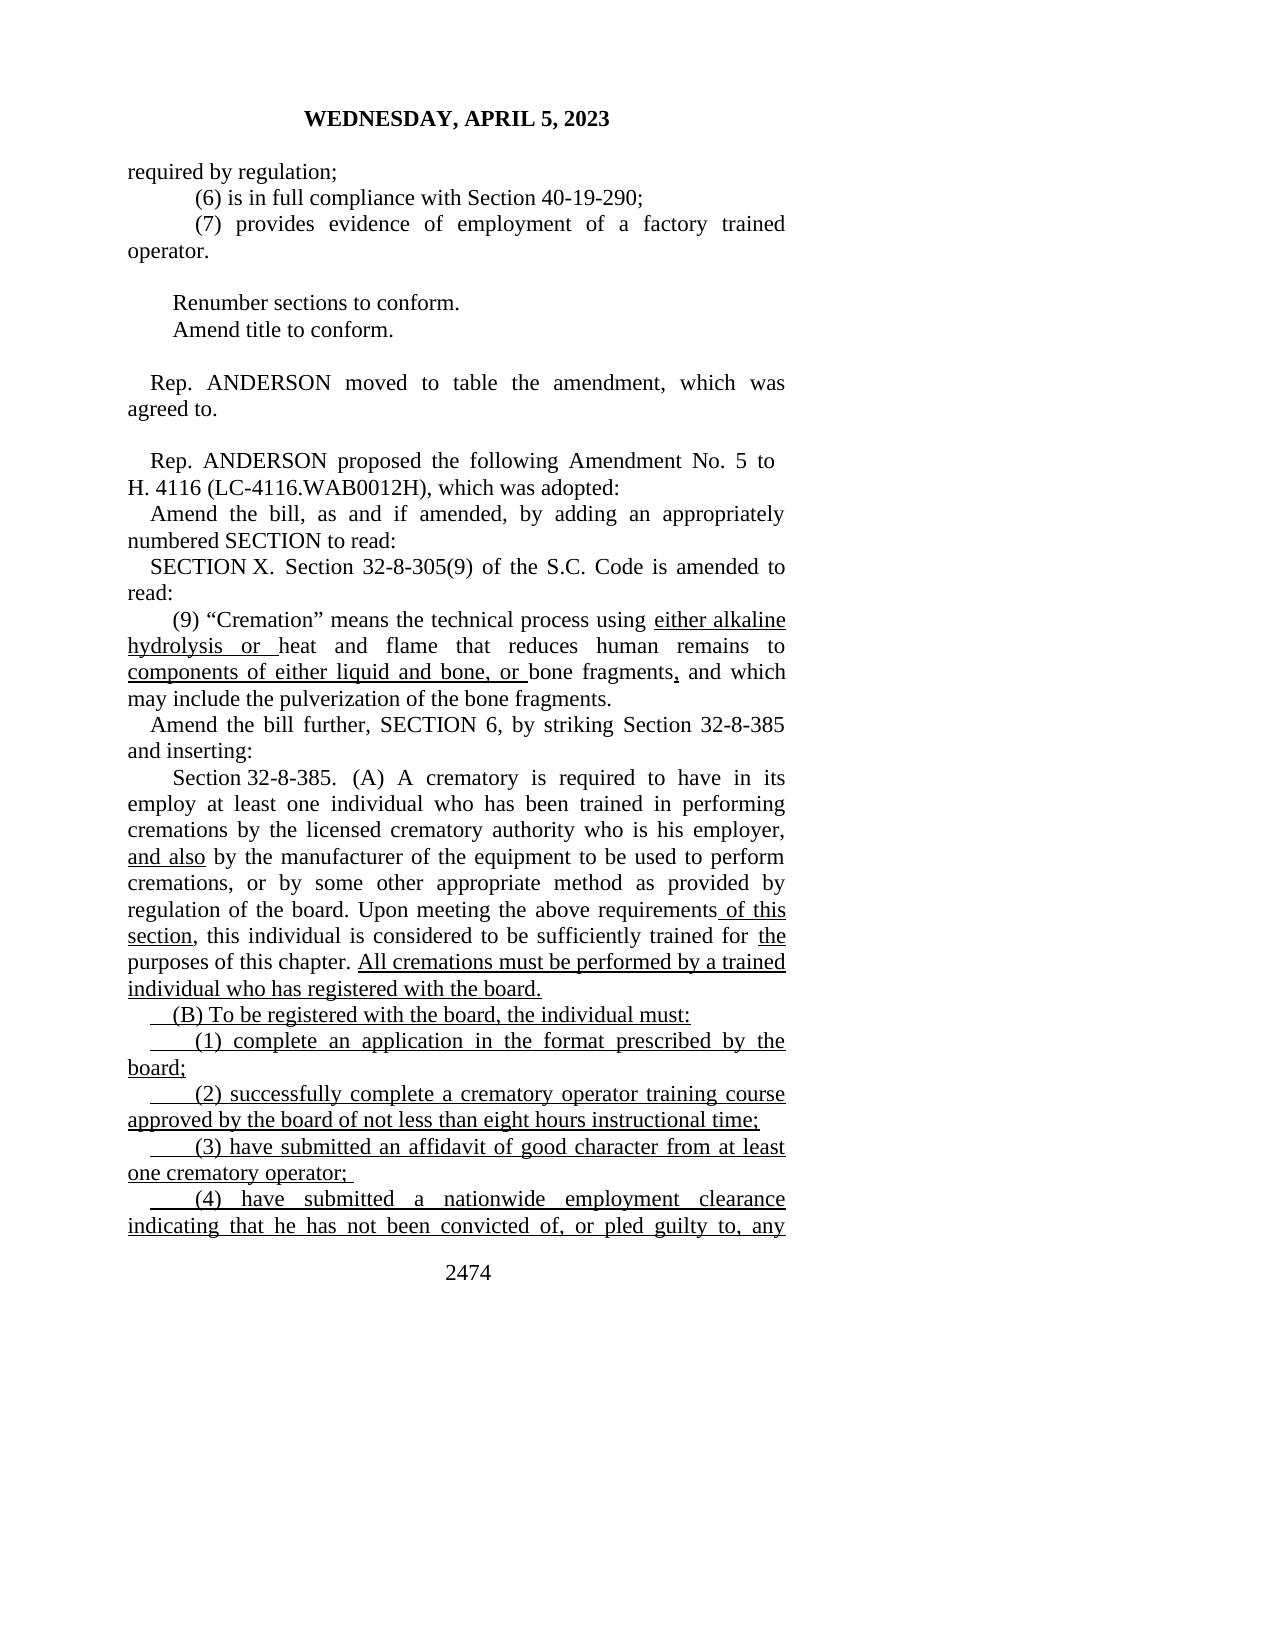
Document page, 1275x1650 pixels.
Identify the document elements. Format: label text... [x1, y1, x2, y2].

text Amend title to conform. [150, 316, 786, 342]
text Renumber sections to conform. [150, 289, 786, 316]
text SECTION X. Section 32-8-305(9) of the S.C. Code is amended to read: [127, 553, 786, 606]
text Amend the bill further, SECTION 6, by striking Section 32-8-385 and inserting: [127, 711, 786, 764]
text (B) To be registered with the board, the individual must: [127, 1001, 786, 1027]
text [127, 1186, 786, 1235]
text Section 32-8-385. (A) A crematory is required to have in its employ at least one individual who has been trained in performing cremations by the licensed crematory authority who is his employer, and also by the manufacturer of the equipment to be used to perform cremations, or by some other appropriate method as provided by regulation of the board. Upon meeting the above requirements of this section, this individual is considered to be sufficiently trained for the purposes of this chapter. All cremations must be performed by a trained individual who has registered with the board. [127, 764, 786, 1001]
text (6) is in full compliance with Section 40-19-290; [127, 184, 786, 210]
text (3) have submitted an affidavit of good character from at least one crematory operator; [127, 1133, 786, 1186]
text (7) provides evidence of employment of a factory trained operator. [127, 210, 786, 263]
text (2) successfully complete a crematory operator training course approved by the board of not less than eight hours instructional time; [127, 1080, 786, 1133]
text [127, 158, 786, 184]
text Rep. ANDERSON moved to table the amendment, which was agreed to. [127, 368, 786, 421]
text Amend the bill, as and if amended, by adding an appropriately numbered SECTION to read: [127, 500, 786, 553]
text (9) “Cremation” means the technical process using either alkaline hydrolysis or heat and flame that reduces human remains to components of either liquid and bone, or bone fragments, and which may include the pulverization of the bone fragments. [127, 606, 786, 711]
text Rep. ANDERSON proposed the following Amendment No. 5 to H. 4116 (LC-4116.WAB0012H), which was adopted: [127, 448, 786, 500]
text (1) complete an application in the format prescribed by the board; [127, 1027, 786, 1080]
